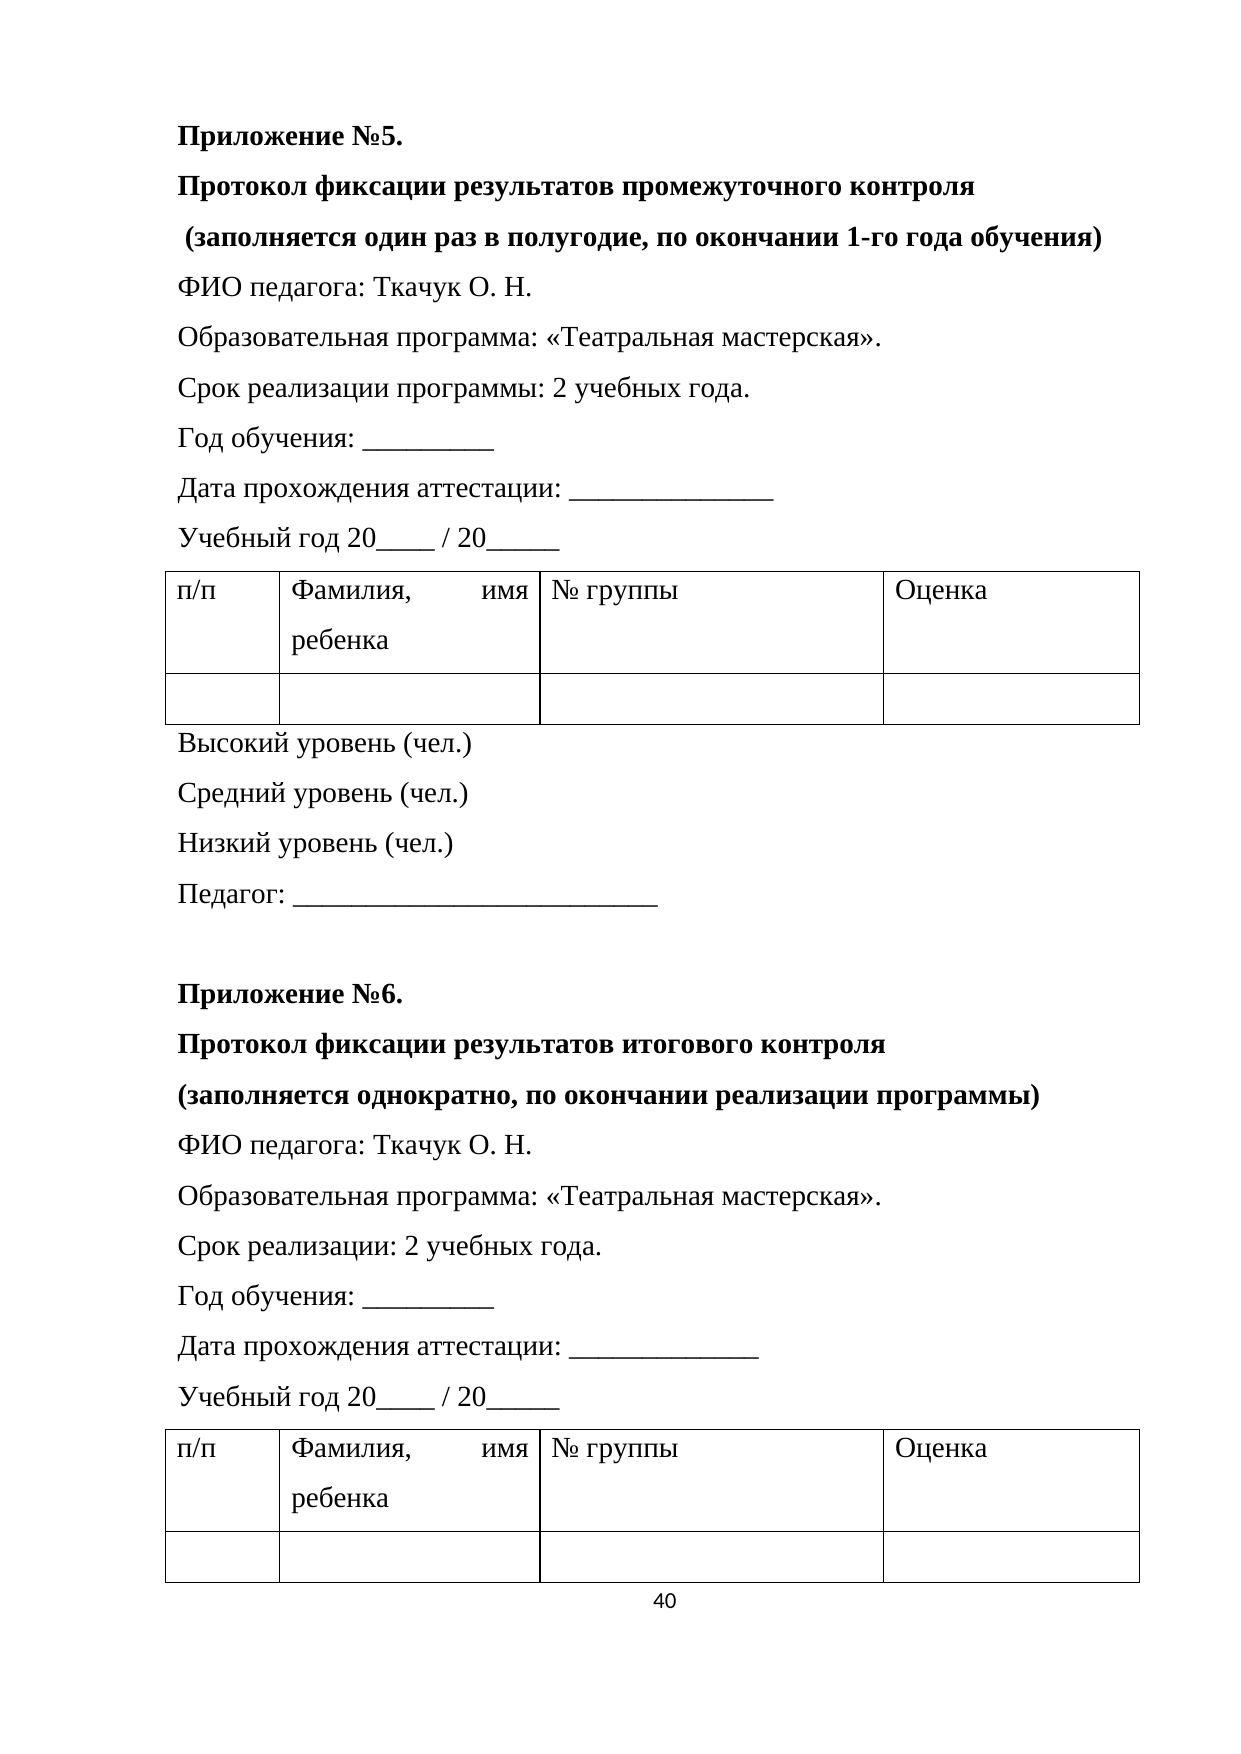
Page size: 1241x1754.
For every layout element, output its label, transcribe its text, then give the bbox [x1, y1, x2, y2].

table_cell [541, 674, 883, 724]
text (заполняется однократно, по окончании реализации программы) [177, 1077, 1152, 1111]
text Приложение №5. [177, 118, 1152, 152]
text Высокий уровень (чел.) [177, 725, 1152, 758]
text Протокол фиксации результатов промежуточного контроля [177, 168, 1152, 202]
text Год обучения: _________ [177, 420, 1152, 453]
table_header Фамилия, имя ребенка [280, 1430, 539, 1531]
text Год обучения: _________ [177, 1278, 1152, 1312]
table_header п/п [166, 1430, 279, 1531]
text (заполняется один раз в полугодие, по окончании 1-го года обучения) [177, 219, 1152, 252]
table_header Оценка [884, 1430, 1139, 1531]
text Срок реализации программы: 2 учебных года. [177, 370, 1152, 403]
table_header Оценка [884, 572, 1139, 672]
text Учебный год 20____ / 20_____ [177, 521, 1152, 554]
table_cell [280, 674, 539, 724]
text Протокол фиксации результатов итогового контроля [177, 1027, 1152, 1060]
table_cell [884, 1532, 1139, 1582]
text Низкий уровень (чел.) [177, 825, 1152, 859]
text Дата прохождения аттестации: ______________ [177, 470, 1152, 504]
table_header Фамилия, имя ребенка [280, 572, 539, 672]
text Образовательная программа: «Театральная мастерская». [177, 319, 1152, 353]
table_cell [280, 1532, 539, 1582]
text Средний уровень (чел.) [177, 775, 1152, 809]
table_cell [166, 1532, 279, 1582]
table_cell [166, 674, 279, 724]
text Педагог: _________________________ [177, 876, 1152, 909]
table_cell [884, 674, 1139, 724]
text ФИО педагога: Ткачук О. Н. [177, 1127, 1152, 1161]
table_cell [541, 1532, 883, 1582]
table_header № группы [541, 1430, 883, 1531]
text Учебный год 20____ / 20_____ [177, 1379, 1152, 1412]
text Дата прохождения аттестации: _____________ [177, 1328, 1152, 1362]
text Срок реализации: 2 учебных года. [177, 1228, 1152, 1261]
text Приложение №6. [177, 976, 1152, 1010]
table_header № группы [541, 572, 883, 672]
table_header п/п [166, 572, 279, 672]
text Образовательная программа: «Театральная мастерская». [177, 1178, 1152, 1211]
text ФИО педагога: Ткачук О. Н. [177, 269, 1152, 303]
